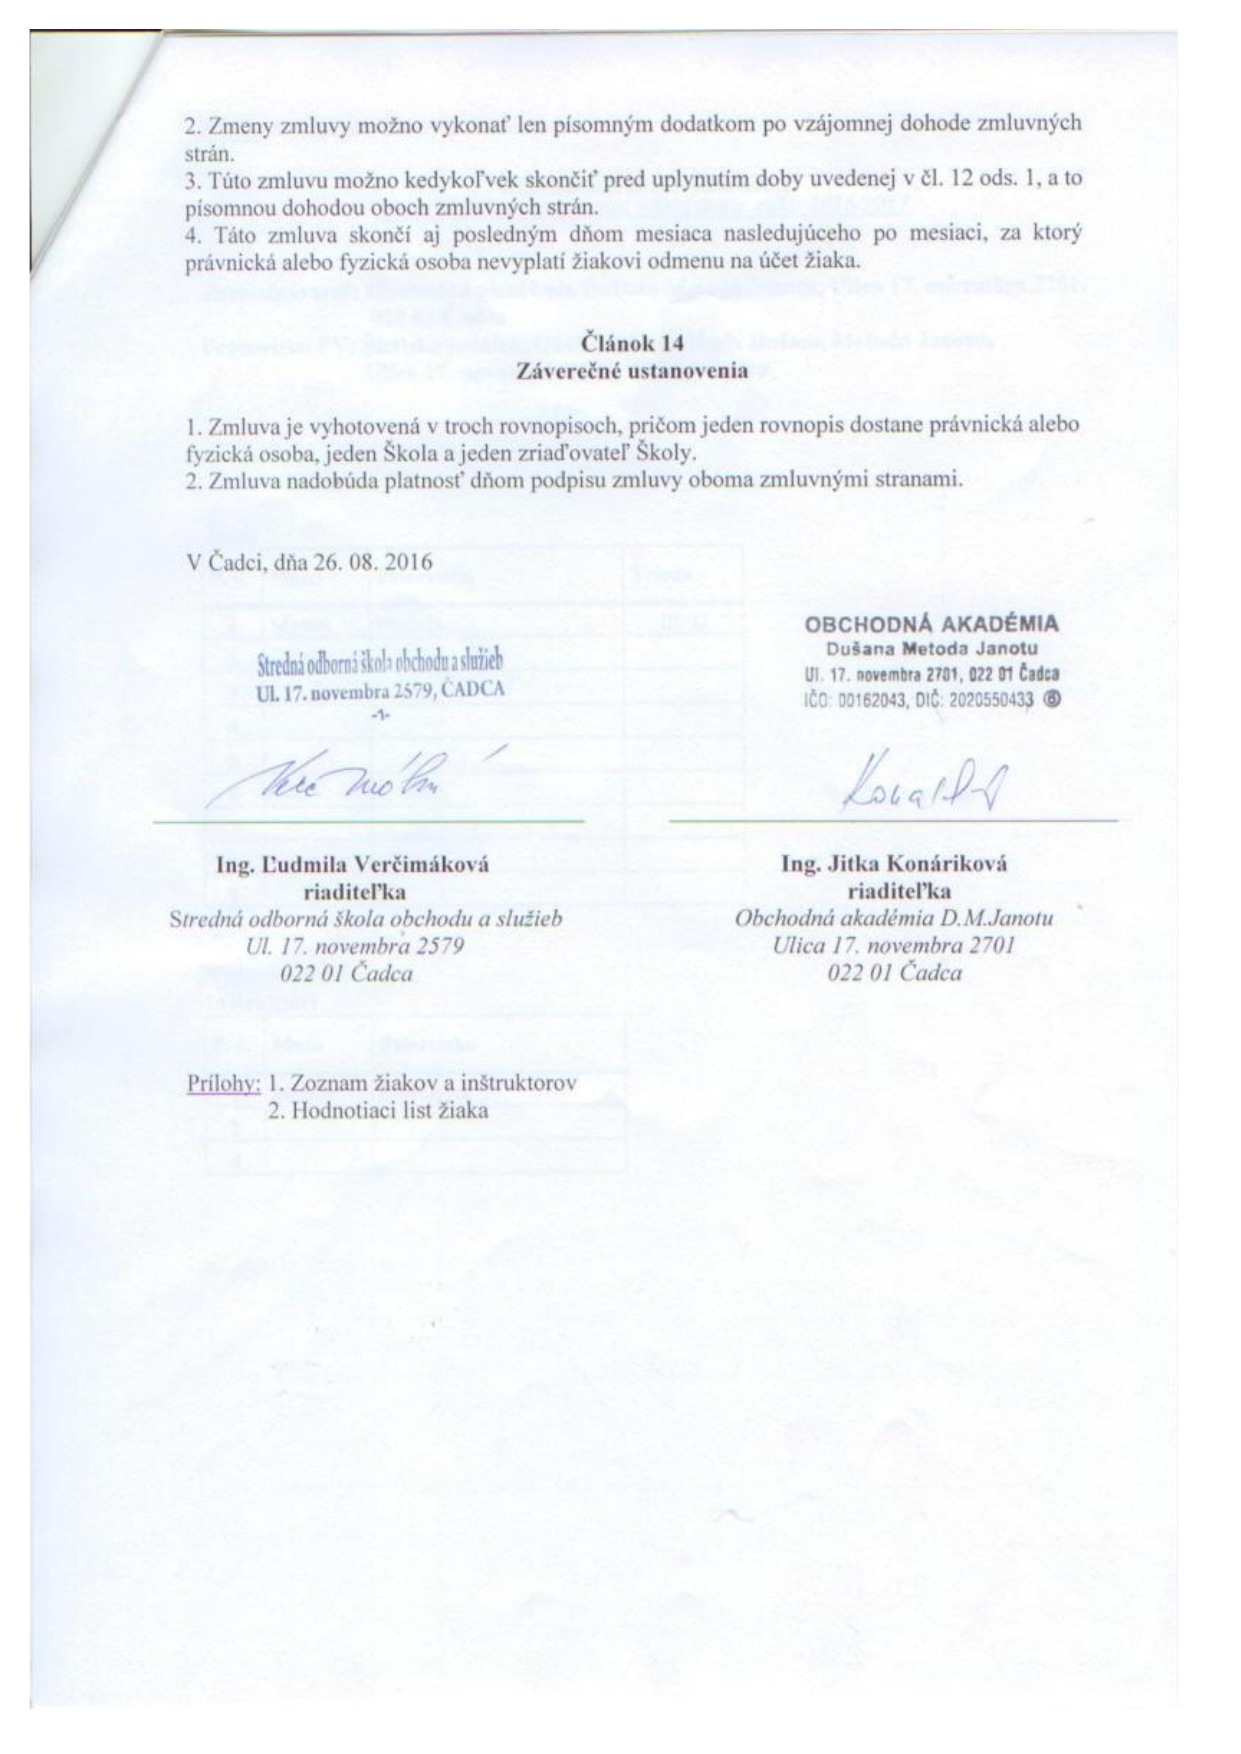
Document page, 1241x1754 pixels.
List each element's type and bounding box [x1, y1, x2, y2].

picture [29, 29, 1179, 1710]
